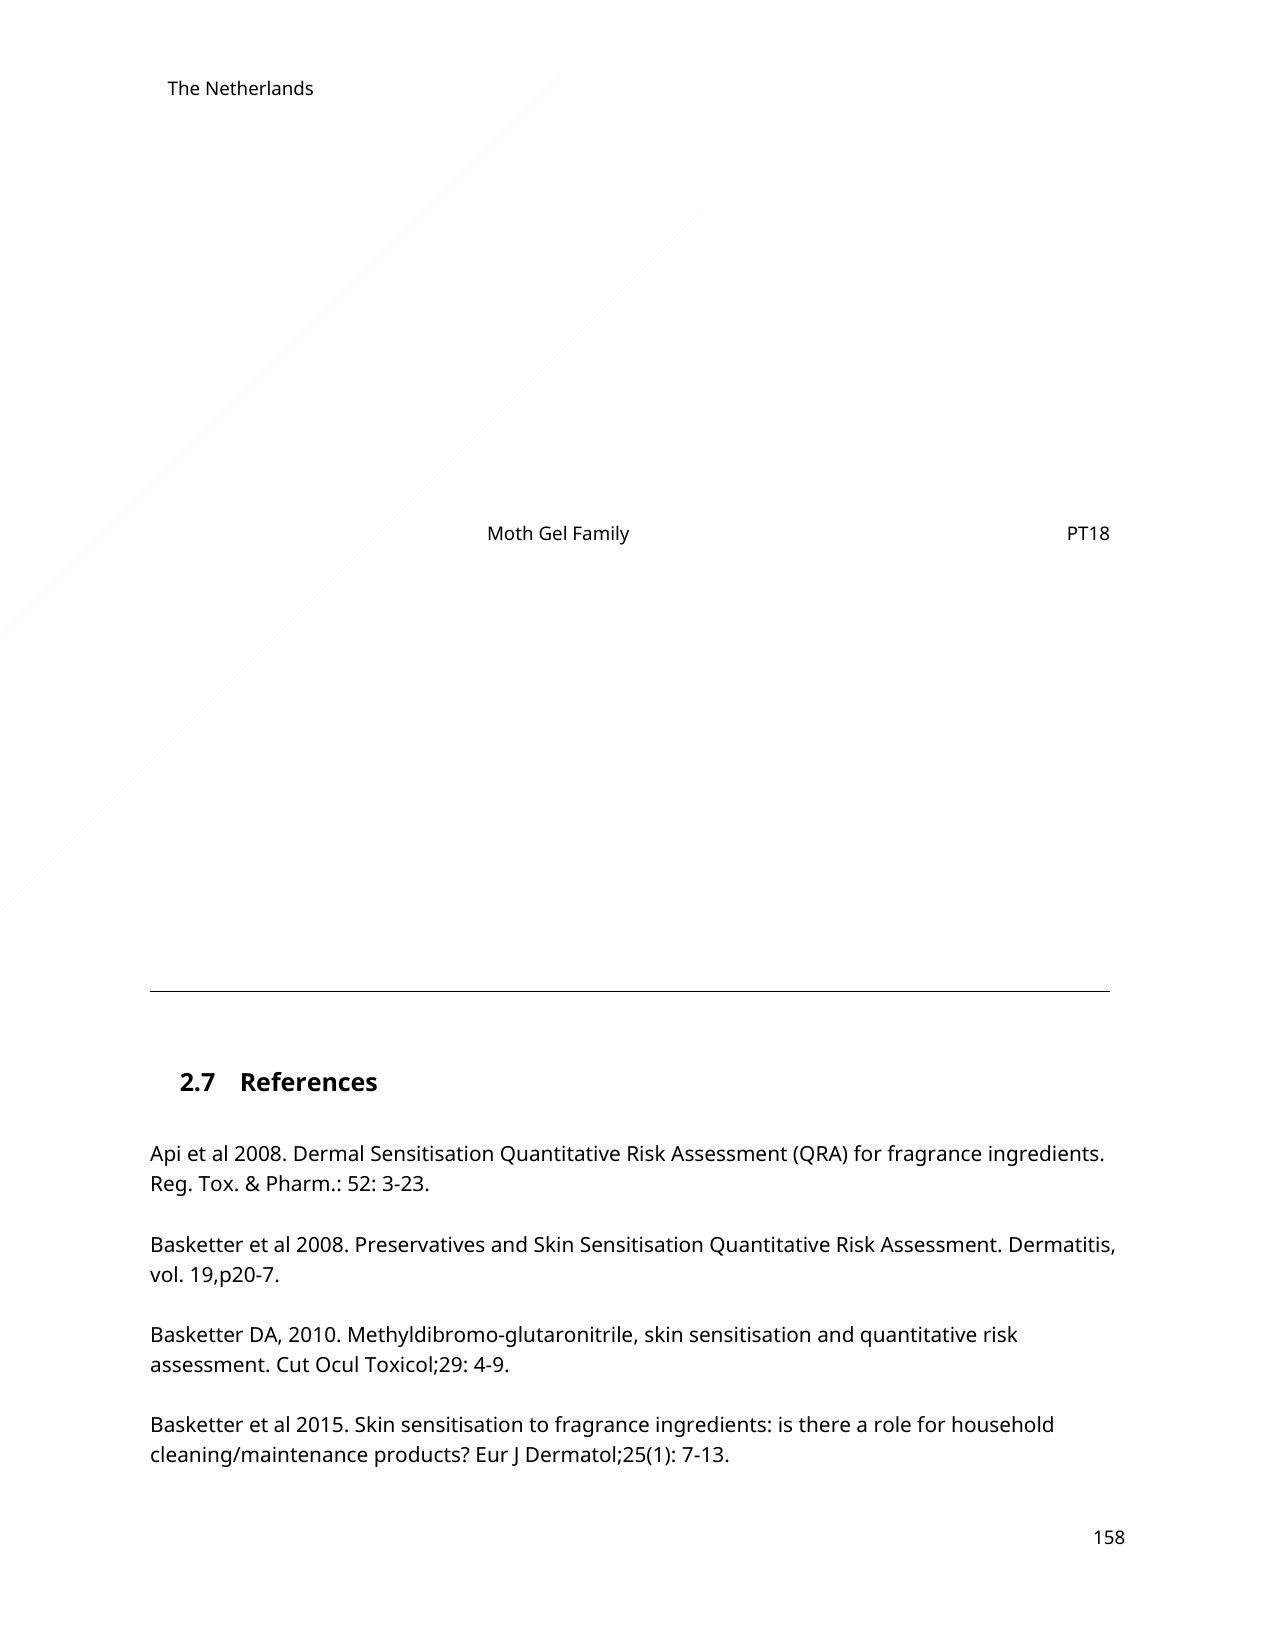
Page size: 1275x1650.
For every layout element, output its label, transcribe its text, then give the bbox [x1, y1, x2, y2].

subtitle References [179, 1064, 1125, 1098]
text Basketter et al 2015. Skin sensitisation to fragrance ingredients: is there a role for household cleaning/maintenance products? Eur J Dermatol;25(1): 7-13. [150, 1410, 1125, 1469]
text Basketter et al 2008. Preservatives and Skin Sensitisation Quantitative Risk Assessment. Dermatitis, vol. 19,p20-7. [150, 1230, 1125, 1288]
text Basketter DA, 2010. Methyldibromo-glutaronitrile, skin sensitisation and quantitative risk assessment. Cut Ocul Toxicol;29: 4-9. [150, 1320, 1125, 1379]
text Api et al 2008. Dermal Sensitisation Quantitative Risk Assessment (QRA) for fragrance ingredients. Reg. Tox. & Pharm.: 52: 3-23. [150, 1139, 1125, 1198]
